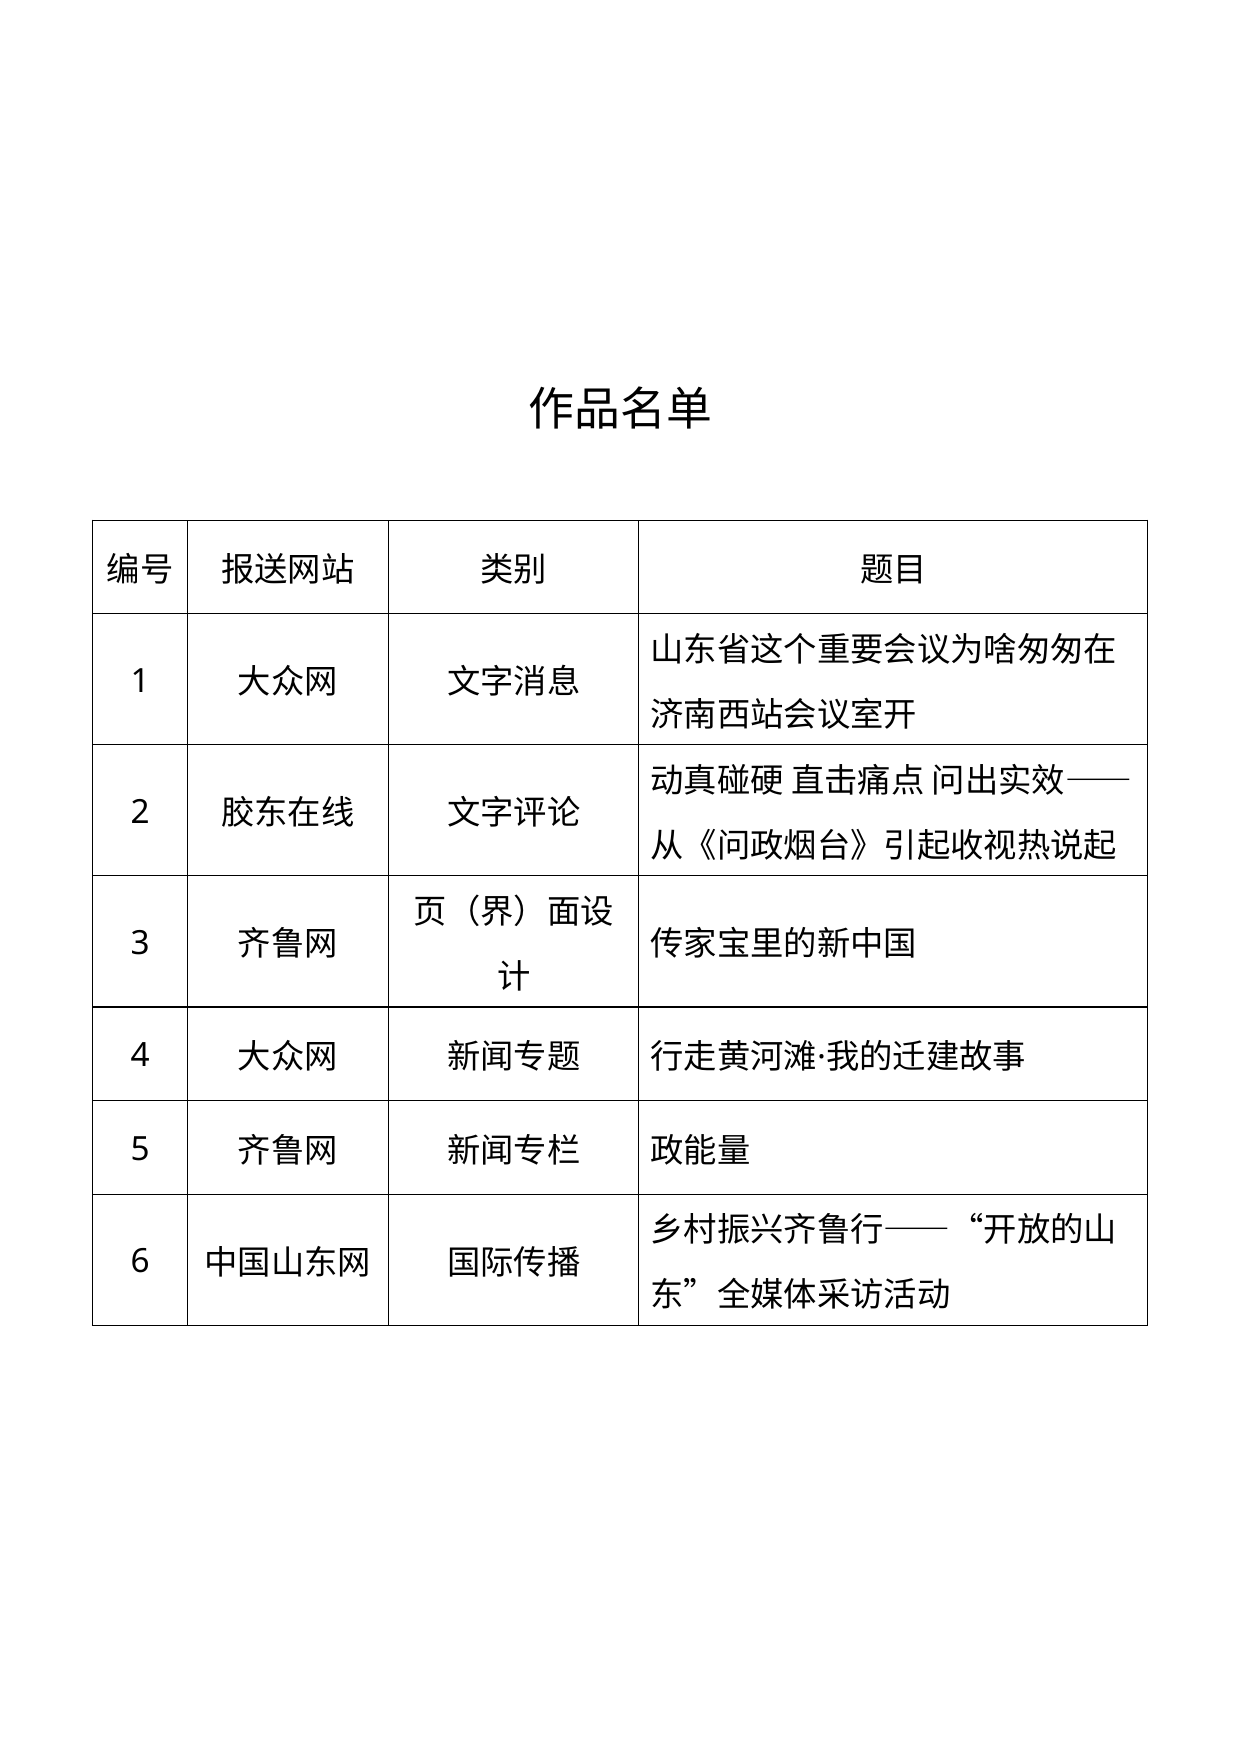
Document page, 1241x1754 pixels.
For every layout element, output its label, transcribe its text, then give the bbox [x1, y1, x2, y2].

table_cell 新闻专题 [389, 1008, 638, 1100]
table_cell 政能量 [639, 1101, 1147, 1194]
text 作品名单 [187, 357, 1053, 454]
table_header 类别 [389, 521, 638, 613]
table_cell 齐鲁网 [188, 876, 388, 1006]
table_cell 国际传播 [389, 1195, 638, 1325]
table_cell 齐鲁网 [188, 1101, 388, 1194]
table_cell 胶东在线 [188, 745, 388, 875]
table_cell 页（界）面设计 [389, 876, 638, 1006]
table_cell 大众网 [188, 1008, 388, 1100]
table_cell 文字消息 [389, 614, 638, 744]
table_cell 大众网 [188, 614, 388, 744]
table_cell 中国山东网 [188, 1195, 388, 1325]
table_cell 3 [93, 876, 187, 1006]
table_cell 6 [93, 1195, 187, 1325]
table_cell 2 [93, 745, 187, 875]
table_cell 乡村振兴齐鲁行——“开放的山东”全媒体采访活动 [639, 1195, 1147, 1325]
table_cell 山东省这个重要会议为啥匆匆在济南西站会议室开 [639, 614, 1147, 744]
table_cell 文字评论 [389, 745, 638, 875]
table_header 编号 [93, 521, 187, 613]
table_header 题目 [639, 521, 1147, 613]
table_cell 4 [93, 1008, 187, 1100]
table_cell 1 [93, 614, 187, 744]
table_cell 传家宝里的新中国 [639, 876, 1147, 1006]
table_header 报送网站 [188, 521, 388, 613]
table_cell 新闻专栏 [389, 1101, 638, 1194]
table_cell 动真碰硬 直击痛点 问出实效——从《问政烟台》引起收视热说起 [639, 745, 1147, 875]
table_cell 行走黄河滩·我的迁建故事 [639, 1008, 1147, 1100]
table_cell 5 [93, 1101, 187, 1194]
